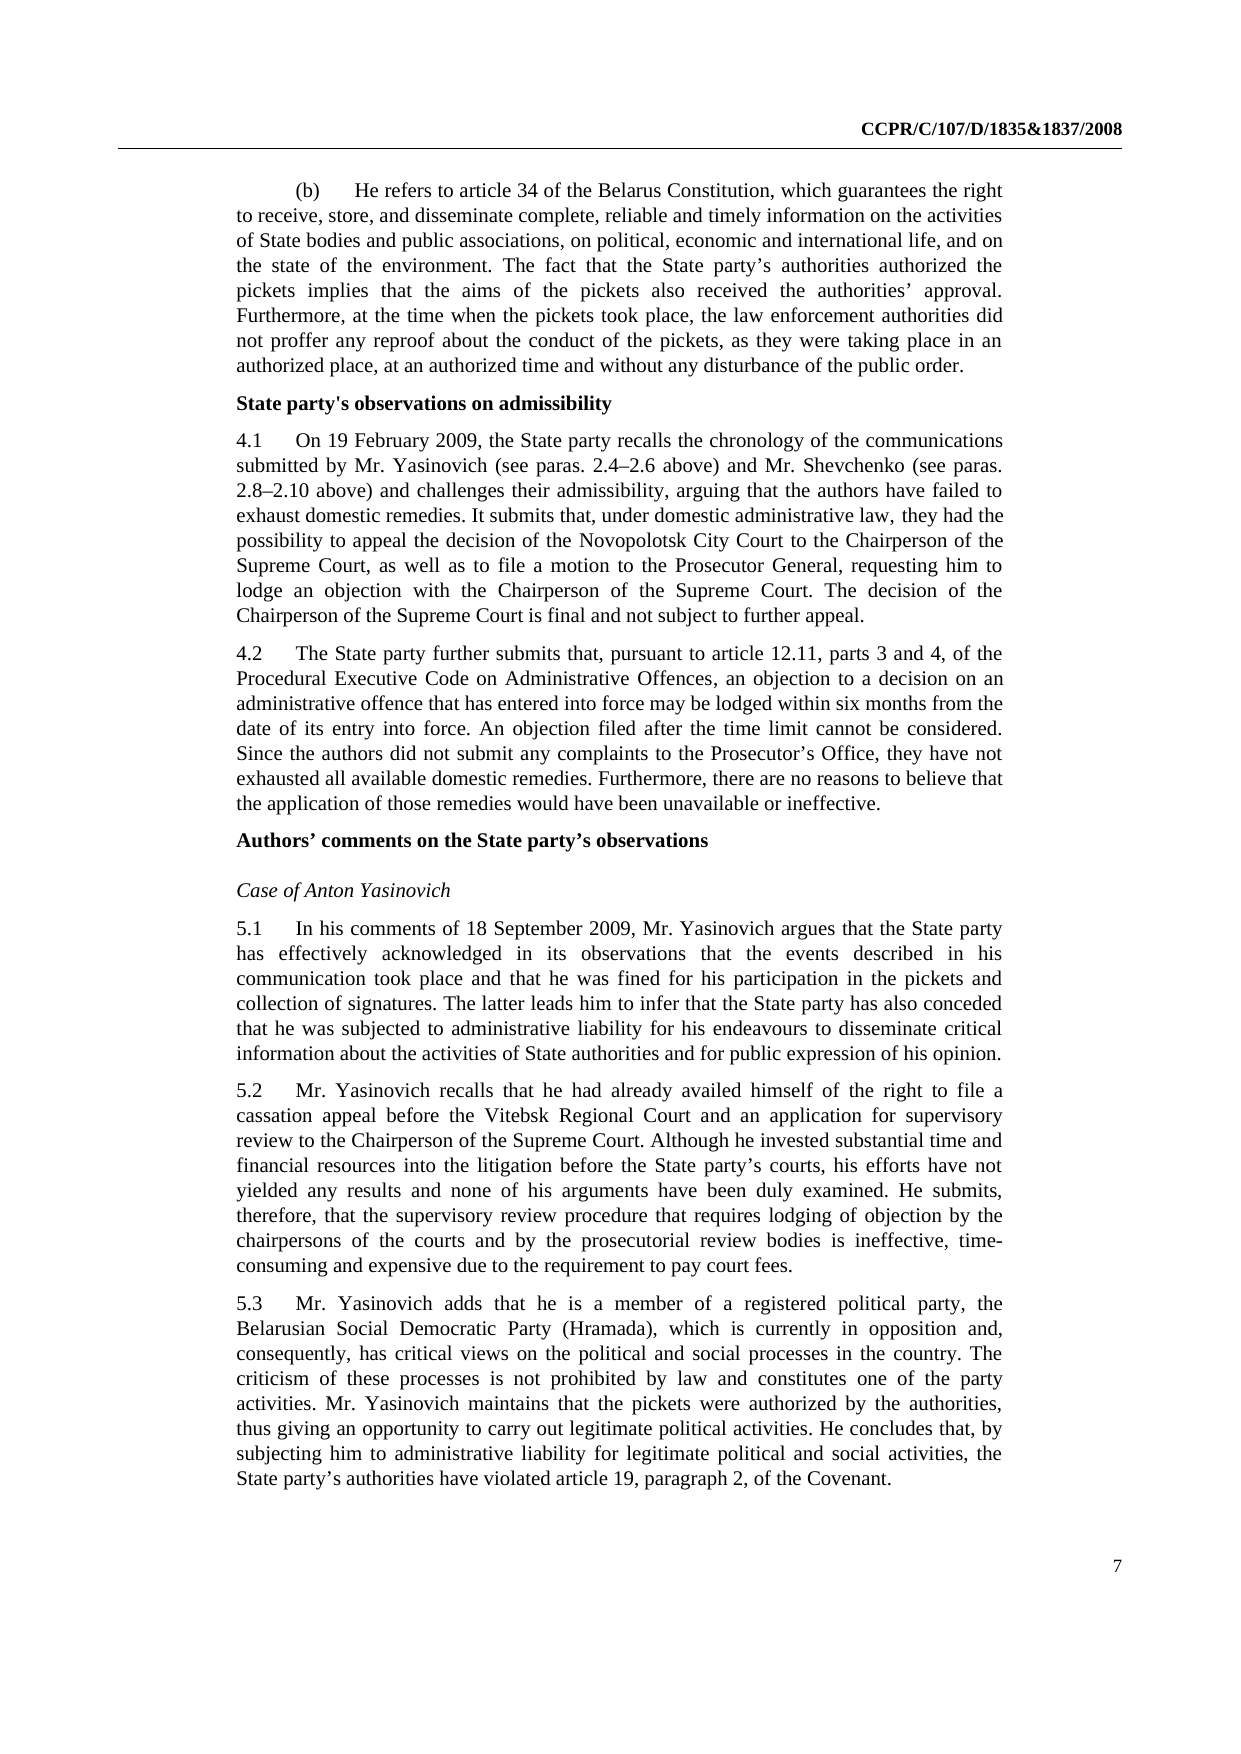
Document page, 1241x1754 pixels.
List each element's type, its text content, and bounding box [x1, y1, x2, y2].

text 5.1 In his comments of 18 September 2009, Mr. Yasinovich argues that the State party has effectively acknowledged in its observations that the events described in his communication took place and that he was fined for his participation in the pickets and collection of signatures. The latter leads him to infer that the State party has also conceded that he was subjected to administrative liability for his endeavours to disseminate critical information about the activities of State authorities and for public expression of his opinion. [236, 915, 1004, 1065]
text Case of Anton Yasinovich [118, 877, 1004, 902]
text Authors’ comments on the State party’s observations [118, 827, 1004, 852]
text 4.1 On 19 February 2009, the State party recalls the chronology of the communications submitted by Mr. Yasinovich (see paras. 2.4–2.6 above) and Mr. Shevchenko (see paras. 2.8–2.10 above) and challenges their admissibility, arguing that the authors have failed to exhaust domestic remedies. It submits that, under domestic administrative law, they had the possibility to appeal the decision of the Novopolotsk City Court to the Chairperson of the Supreme Court, as well as to file a motion to the Prosecutor General, requesting him to lodge an objection with the Chairperson of the Supreme Court. The decision of the Chairperson of the Supreme Court is final and not subject to further appeal. [236, 427, 1004, 627]
text 5.3 Mr. Yasinovich adds that he is a member of a registered political party, the Belarusian Social Democratic Party (Hramada), which is currently in opposition and, consequently, has critical views on the political and social processes in the country. The criticism of these processes is not prohibited by law and constitutes one of the party activities. Mr. Yasinovich maintains that the pickets were authorized by the authorities, thus giving an opportunity to carry out legitimate political activities. He concludes that, by subjecting him to administrative liability for legitimate political and social activities, the State party’s authorities have violated article 19, paragraph 2, of the Covenant. [236, 1290, 1004, 1490]
text (b) He refers to article 34 of the Belarus Constitution, which guarantees the right to receive, store, and disseminate complete, reliable and timely information on the activities of State bodies and public associations, on political, economic and international life, and on the state of the environment. The fact that the State party’s authorities authorized the pickets implies that the aims of the pickets also received the authorities’ approval. Furthermore, at the time when the pickets took place, the law enforcement authorities did not proffer any reproof about the conduct of the pickets, as they were taking place in an authorized place, at an authorized time and without any disturbance of the public order. [236, 177, 1004, 377]
text State party's observations on admissibility [118, 390, 1004, 415]
text 4.2 The State party further submits that, pursuant to article 12.11, parts 3 and 4, of the Procedural Executive Code on Administrative Offences, an objection to a decision on an administrative offence that has entered into force may be lodged within six months from the date of its entry into force. An objection filed after the time limit cannot be considered. Since the authors did not submit any complaints to the Prosecutor’s Office, they have not exhausted all available domestic remedies. Furthermore, there are no reasons to believe that the application of those remedies would have been unavailable or ineffective. [236, 640, 1004, 815]
text 5.2 Mr. Yasinovich recalls that he had already availed himself of the right to file a cassation appeal before the and an application for supervisory review to the Chairperson of the Supreme Court. Although he invested substantial time and financial resources into the litigation before the State party’s courts, his efforts have not yielded any results and none of his arguments have been duly examined. He submits, therefore, that the supervisory review procedure that requires lodging of objection by the chairpersons of the courts and by the prosecutorial review bodies is ineffective, time-consuming and expensive due to the requirement to pay court fees. [236, 1077, 1004, 1277]
